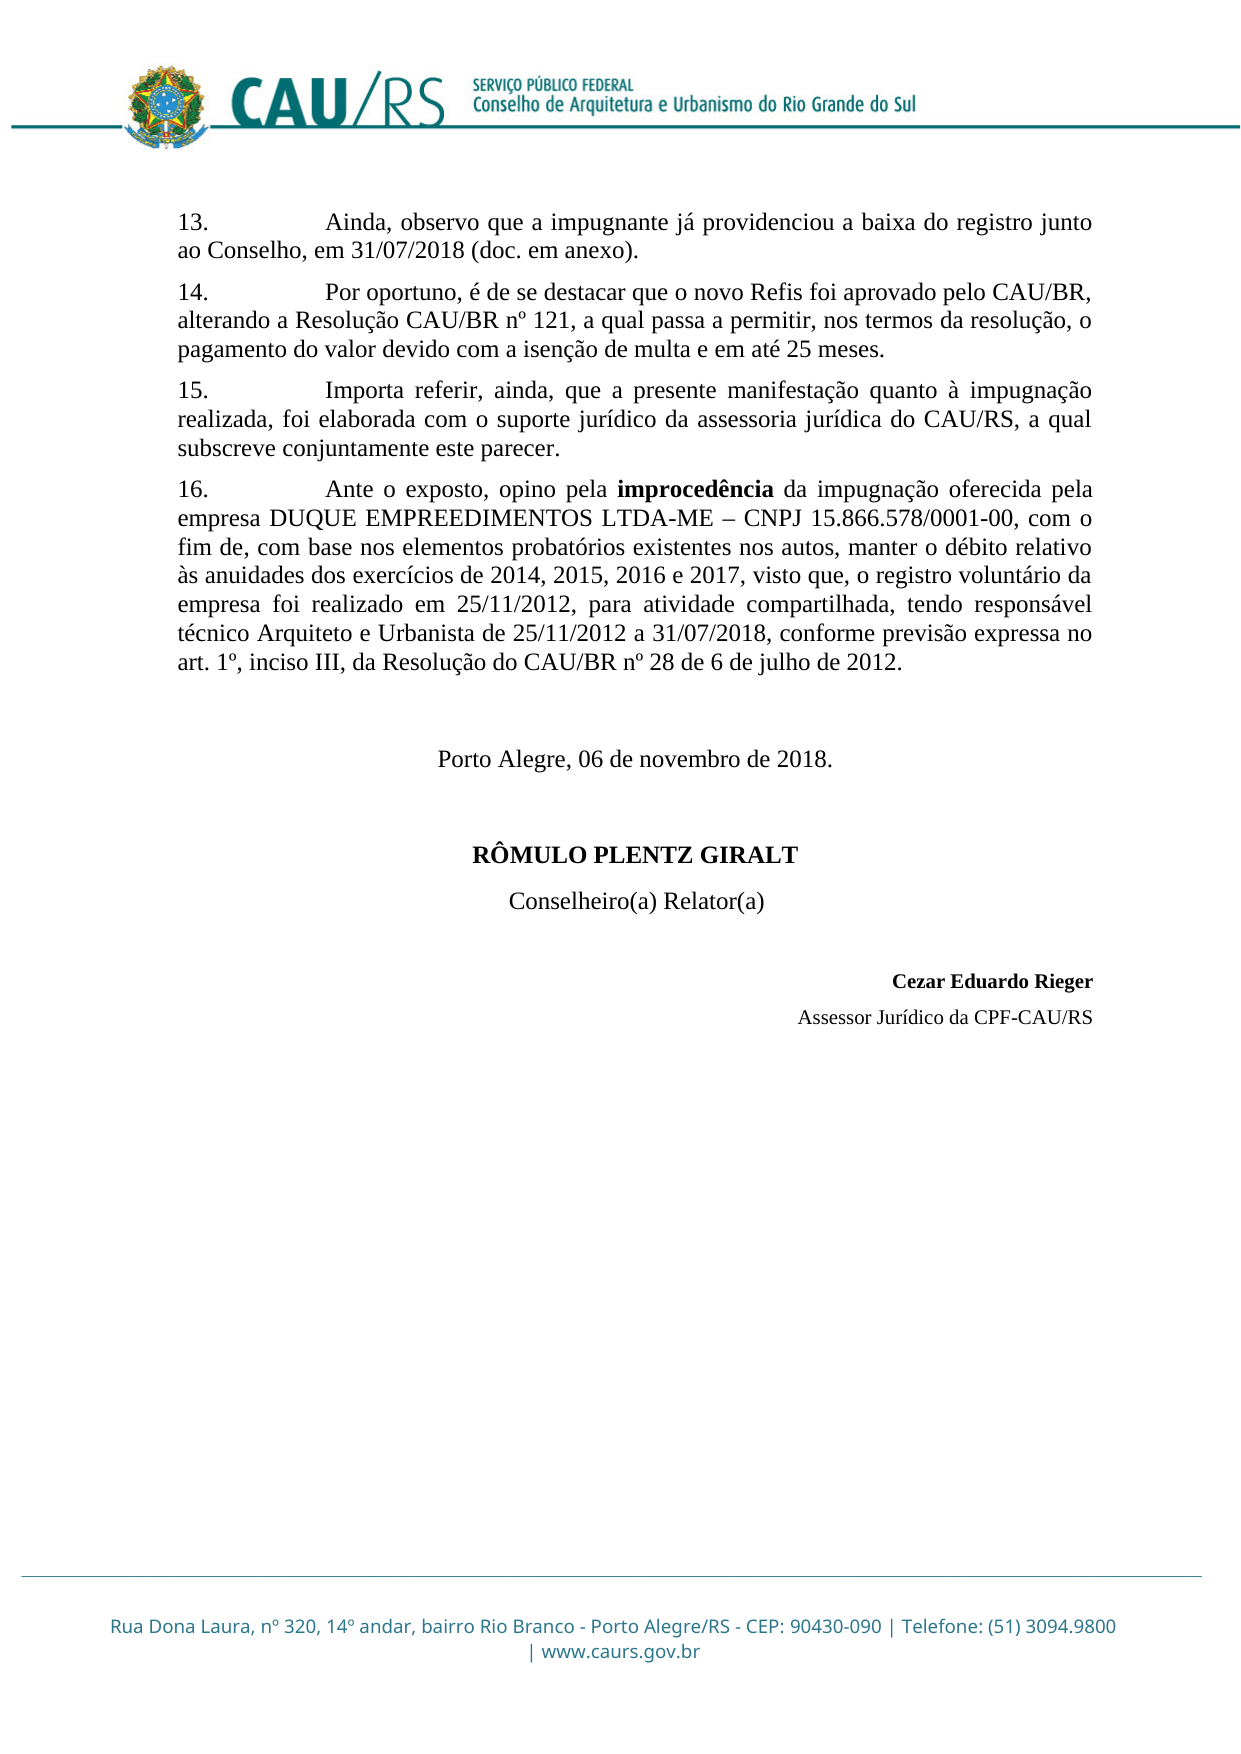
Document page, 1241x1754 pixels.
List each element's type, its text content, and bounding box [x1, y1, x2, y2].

text Cezar Eduardo Rieger [327, 968, 1093, 993]
list Importa referir, ainda, que a presente manifestação quanto à impugnação realizada, foi elaborada com o suporte jurídico da assessoria jurídica do CAU/RS, a qual subscreve conjuntamente este parecer. [177, 376, 1093, 462]
text Assessor Jurídico da CPF-CAU/RS [177, 1005, 1093, 1029]
list Por oportuno, é de se destacar que o novo Refis foi aprovado pelo CAU/BR, alterando a Resolução CAU/BR nº 121, a qual passa a permitir, nos termos da resolução, o pagamento do valor devido com a isenção de multa e em até 25 meses. [177, 277, 1093, 363]
picture [11, 0, 1241, 160]
text RÔMULO PLENTZ GIRALT [177, 841, 1093, 869]
list Ainda, observo que a impugnante já providenciou a baixa do registro junto ao Conselho, em 31/07/2018 (doc. em anexo). [177, 207, 1093, 264]
list Ante o exposto, opino pela improcedência da impugnação oferecida pela empresa DUQUE EMPREEDIMENTOS LTDA-ME – CNPJ 15.866.578/0001-00, com o fim de, com base nos elementos probatórios existentes nos autos, manter o débito relativo às anuidades dos exercícios de 2014, 2015, 2016 e 2017, visto que, o registro voluntário da empresa foi realizado em 25/11/2012, para atividade compartilhada, tendo responsável técnico Arquiteto e Urbanista de 25/11/2012 a 31/07/2018, conforme previsão expressa no art. 1º, inciso III, da Resolução do CAU/BR nº 28 de 6 de julho de 2012. [177, 474, 1093, 676]
text Porto Alegre, 06 de novembro de 2018. [177, 744, 1093, 772]
text Conselheiro(a) Relator(a) [177, 886, 1093, 915]
